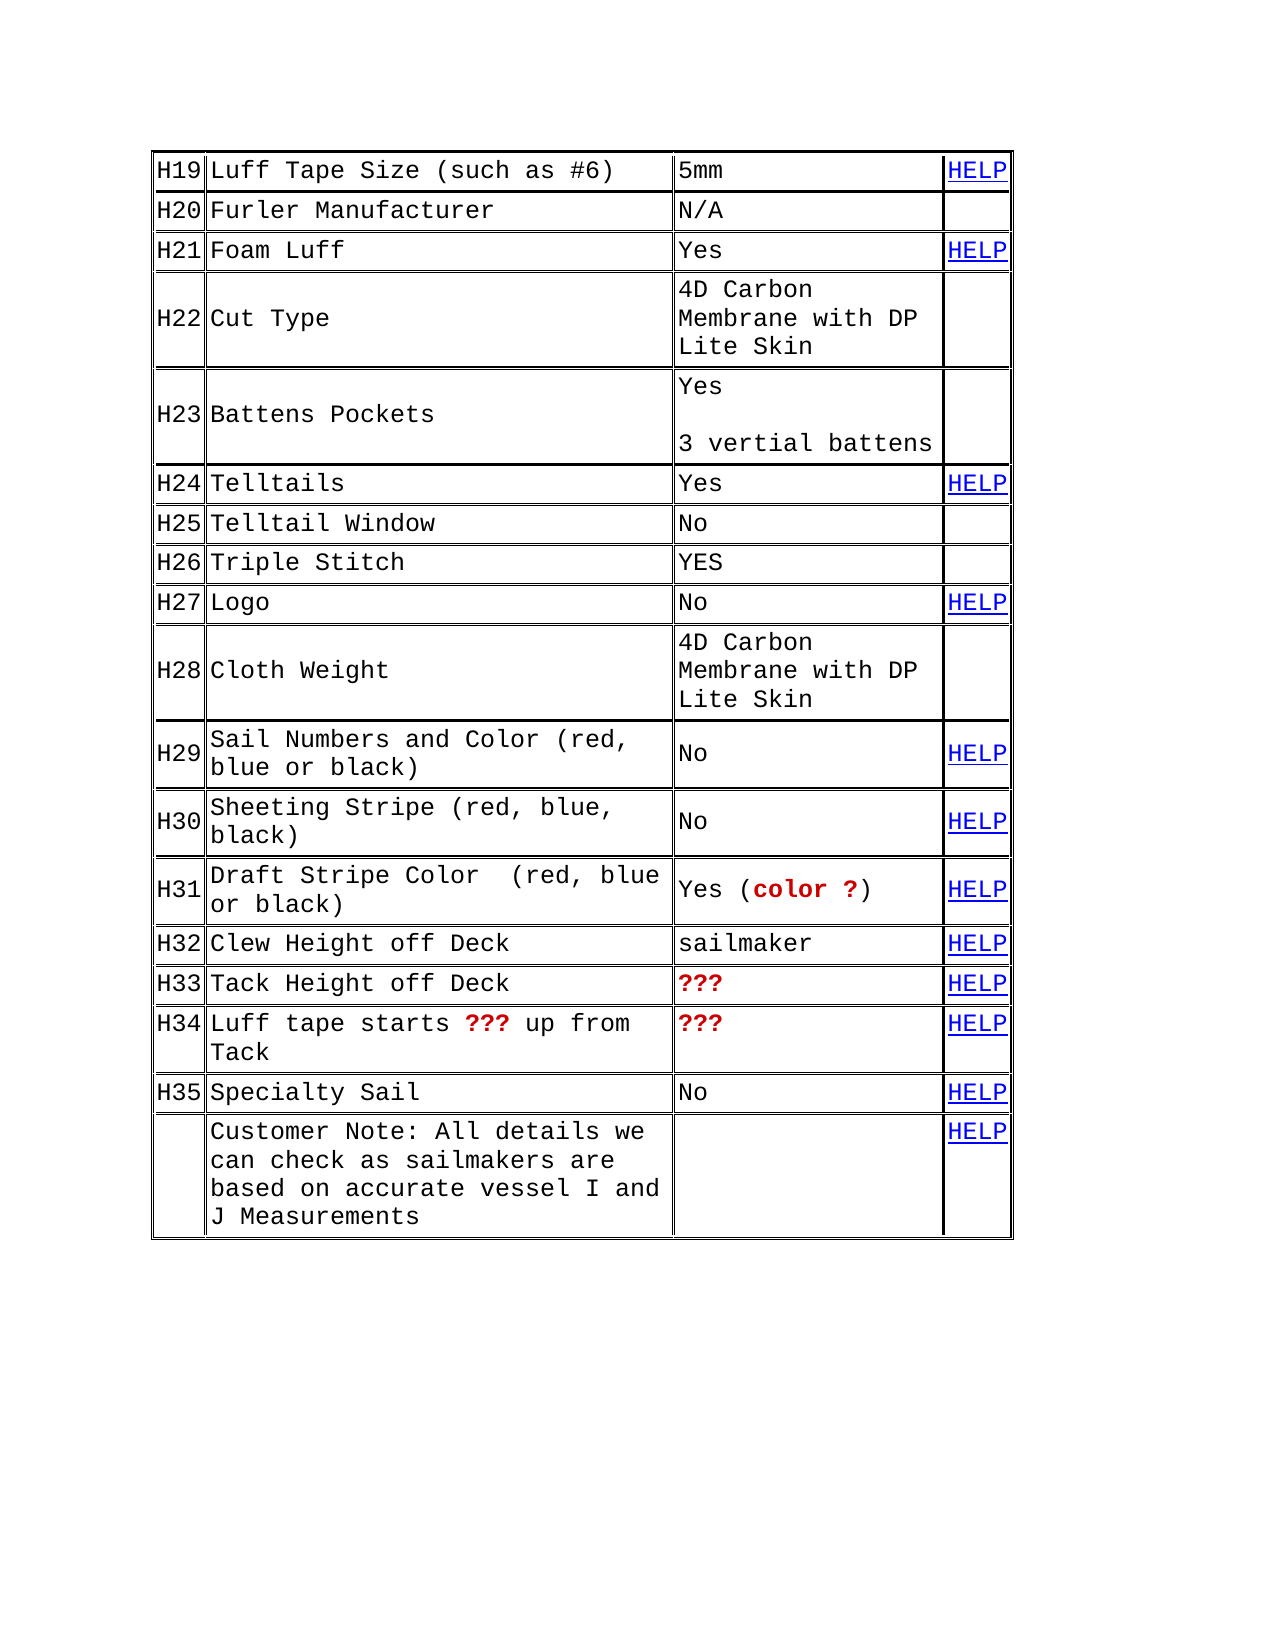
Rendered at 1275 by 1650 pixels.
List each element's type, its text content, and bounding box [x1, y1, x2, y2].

table_cell HELP [945, 855, 1011, 924]
table_cell Telltails [207, 466, 672, 503]
table_cell Sheeting Stripe (red, blue, black) [207, 791, 672, 855]
table_cell H28 [154, 623, 204, 719]
table_cell H27 [154, 583, 204, 622]
table_cell HELP [943, 1112, 1012, 1236]
table_cell Yes 3 vertial battens [675, 370, 942, 463]
table_cell H19 [154, 153, 206, 190]
table_cell Foam Luff [207, 233, 672, 270]
table_cell Yes (color ?) [675, 859, 942, 924]
table_cell Luff tape starts ??? up from Tack [207, 1007, 672, 1072]
table_cell Yes [675, 233, 942, 270]
table_cell HELP [945, 719, 1010, 787]
table_cell HELP [943, 230, 1012, 270]
table_cell H33 [154, 964, 204, 1003]
table_cell 5mm [674, 153, 943, 190]
table_cell H32 [152, 924, 206, 963]
table_cell HELP [945, 1004, 1011, 1072]
table_cell [943, 503, 1012, 543]
table_cell H31 [154, 855, 204, 924]
table_cell [674, 1115, 943, 1236]
table_cell H29 [154, 719, 204, 787]
table_cell ??? [675, 967, 942, 1003]
table_cell Yes [675, 466, 942, 503]
table_cell Clew Height off Deck [207, 927, 672, 963]
table_cell No [675, 1075, 942, 1112]
table_cell H21 [152, 230, 206, 270]
table_cell ??? [675, 1007, 942, 1072]
table_cell 4D Carbon Membrane with DP Lite Skin [675, 273, 942, 366]
table_cell HELP [943, 924, 1012, 963]
table_cell Specialty Sail [207, 1075, 672, 1112]
table_cell Cut Type [207, 273, 672, 366]
table_cell Tack Height off Deck [207, 967, 672, 1003]
table_cell H34 [154, 1004, 204, 1072]
table_cell No [675, 506, 942, 543]
table_cell Telltail Window [207, 506, 672, 543]
table_cell [152, 1112, 206, 1236]
table_cell [945, 366, 1011, 463]
table_cell No [675, 791, 942, 855]
table_cell HELP [943, 153, 1010, 190]
table_cell HELP [945, 463, 1012, 503]
table_cell Sail Numbers and Color (red, blue or black) [207, 722, 672, 787]
table_cell H25 [152, 503, 206, 543]
table_cell H20 [154, 190, 204, 230]
table_cell Draft Stripe Color (red, blue or black) [207, 859, 672, 924]
table_cell Luff Tape Size (such as #6) [206, 153, 674, 190]
table_cell No [675, 722, 942, 787]
table_cell No [675, 586, 942, 622]
table_cell HELP [943, 1072, 1012, 1112]
table_cell [945, 623, 1011, 719]
table_cell H30 [154, 787, 204, 855]
table_cell Logo [207, 586, 672, 622]
table_cell [945, 190, 1010, 230]
table_cell 4D Carbon Membrane with DP Lite Skin [675, 626, 942, 719]
table_cell Furler Manufacturer [207, 193, 672, 230]
table_cell N/A [675, 193, 942, 230]
table_cell H22 [152, 270, 206, 366]
table_cell HELP [945, 964, 1011, 1003]
table_cell H35 [152, 1072, 206, 1112]
table_cell Cloth Weight [207, 626, 672, 719]
table_cell HELP [945, 583, 1011, 622]
table_cell Triple Stitch [207, 546, 672, 582]
table_cell [943, 543, 1012, 582]
table_cell H24 [152, 463, 204, 503]
table_cell HELP [945, 787, 1011, 855]
table_cell YES [675, 546, 942, 582]
table_cell H23 [154, 366, 204, 463]
table_cell H26 [152, 543, 206, 582]
table_cell [943, 270, 1012, 366]
table_cell Customer Note: All details we can check as sailmakers are based on accurate vessel I and J Measurements [206, 1115, 674, 1236]
table_cell sailmaker [675, 927, 942, 963]
table_cell Battens Pockets [207, 370, 672, 463]
